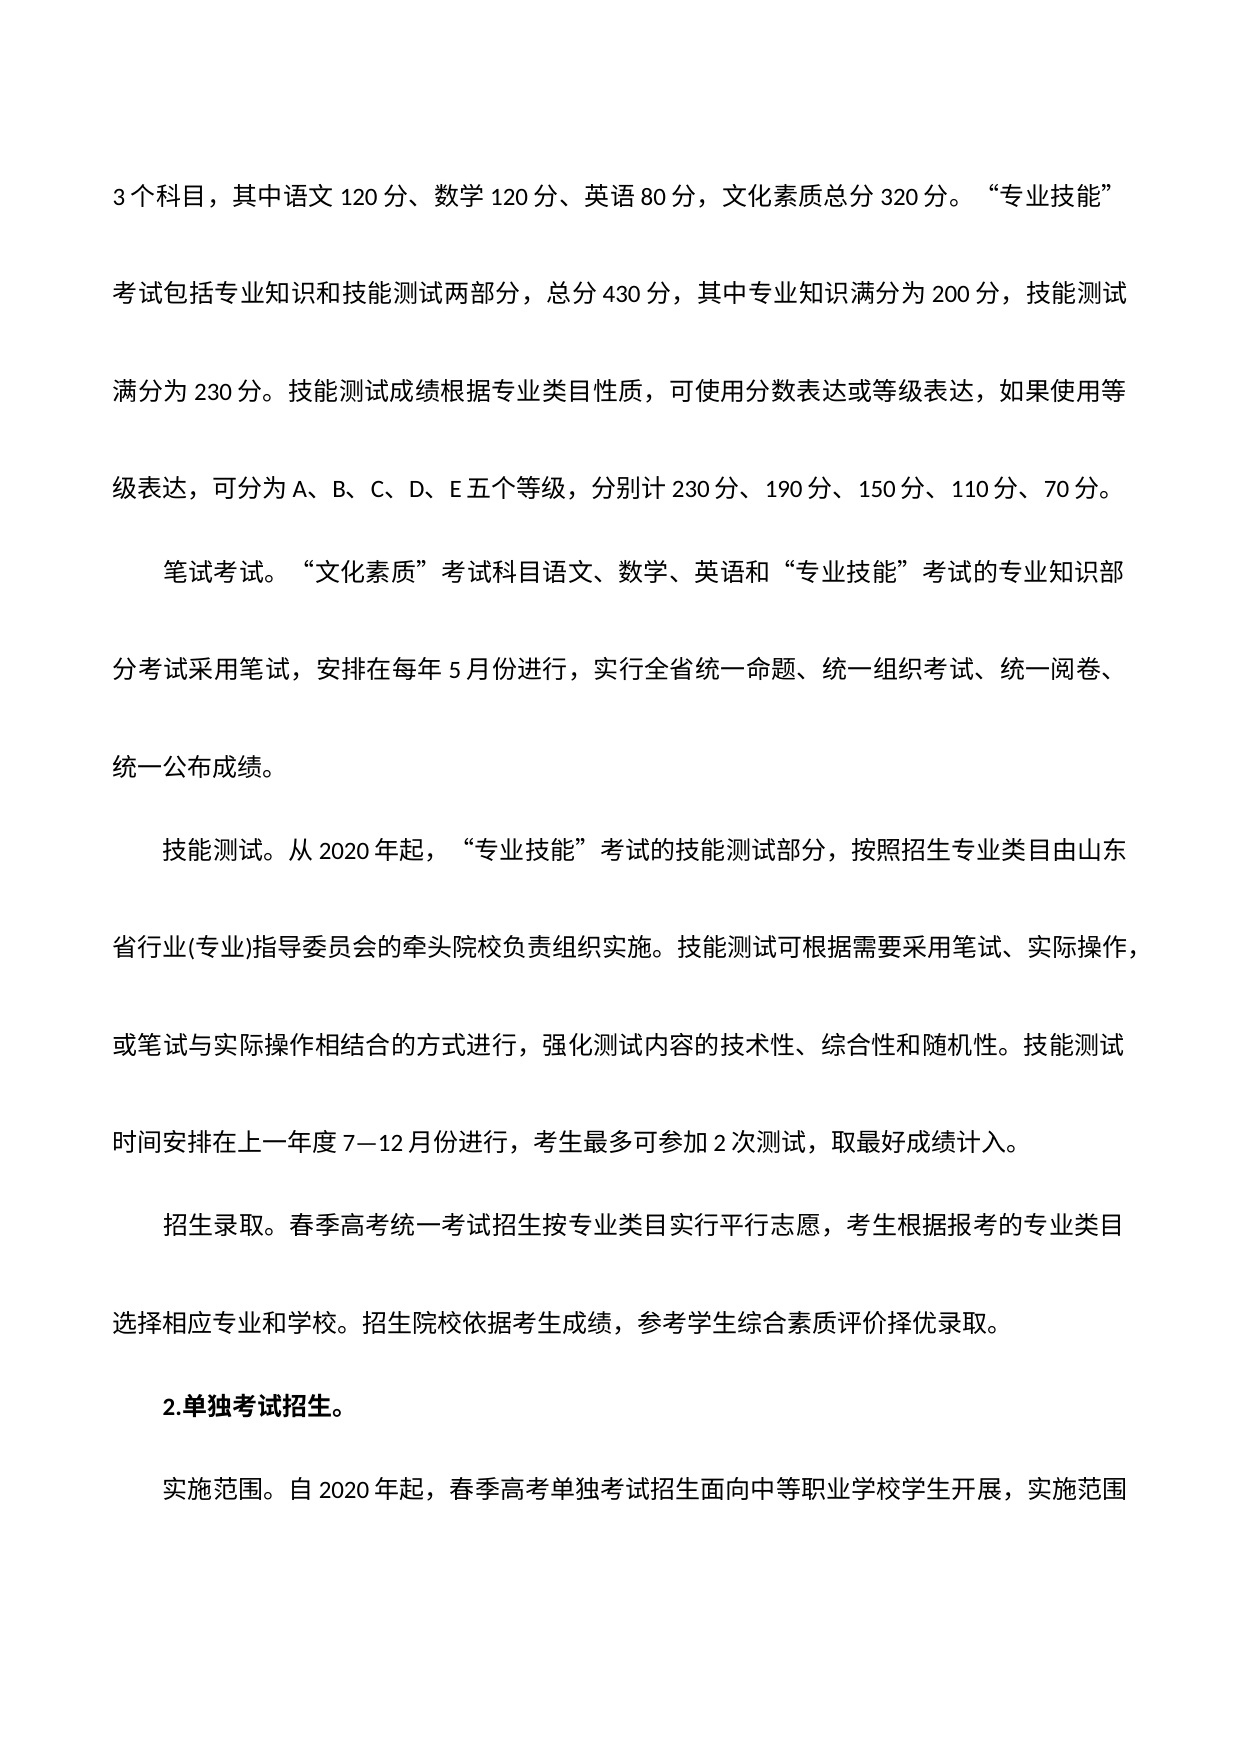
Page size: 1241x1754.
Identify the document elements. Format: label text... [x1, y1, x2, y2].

text 2.单独考试招生。 [112, 1372, 1128, 1437]
text 招生录取。春季高考统一考试招生按专业类目实行平行志愿，考生根据报考的专业类目选择相应专业和学校。招生院校依据考生成绩，参考学生综合素质评价择优录取。 [112, 1191, 1128, 1354]
text 笔试考试。“文化素质”考试科目语文、数学、英语和“专业技能”考试的专业知识部分考试采用笔试，安排在每年5月份进行，实行全省统一命题、统一组织考试、统一阅卷、统一公布成绩。 [112, 538, 1128, 798]
text 技能测试。从2020年起，“专业技能”考试的技能测试部分，按照招生专业类目由山东省行业(专业)指导委员会的牵头院校负责组织实施。技能测试可根据需要采用笔试、实际操作，或笔试与实际操作相结合的方式进行，强化测试内容的技术性、综合性和随机性。技能测试时间安排在上一年度7—12月份进行，考生最多可参加2次测试，取最好成绩计入。 [112, 816, 1128, 1173]
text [112, 1455, 1128, 1520]
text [112, 162, 1128, 519]
